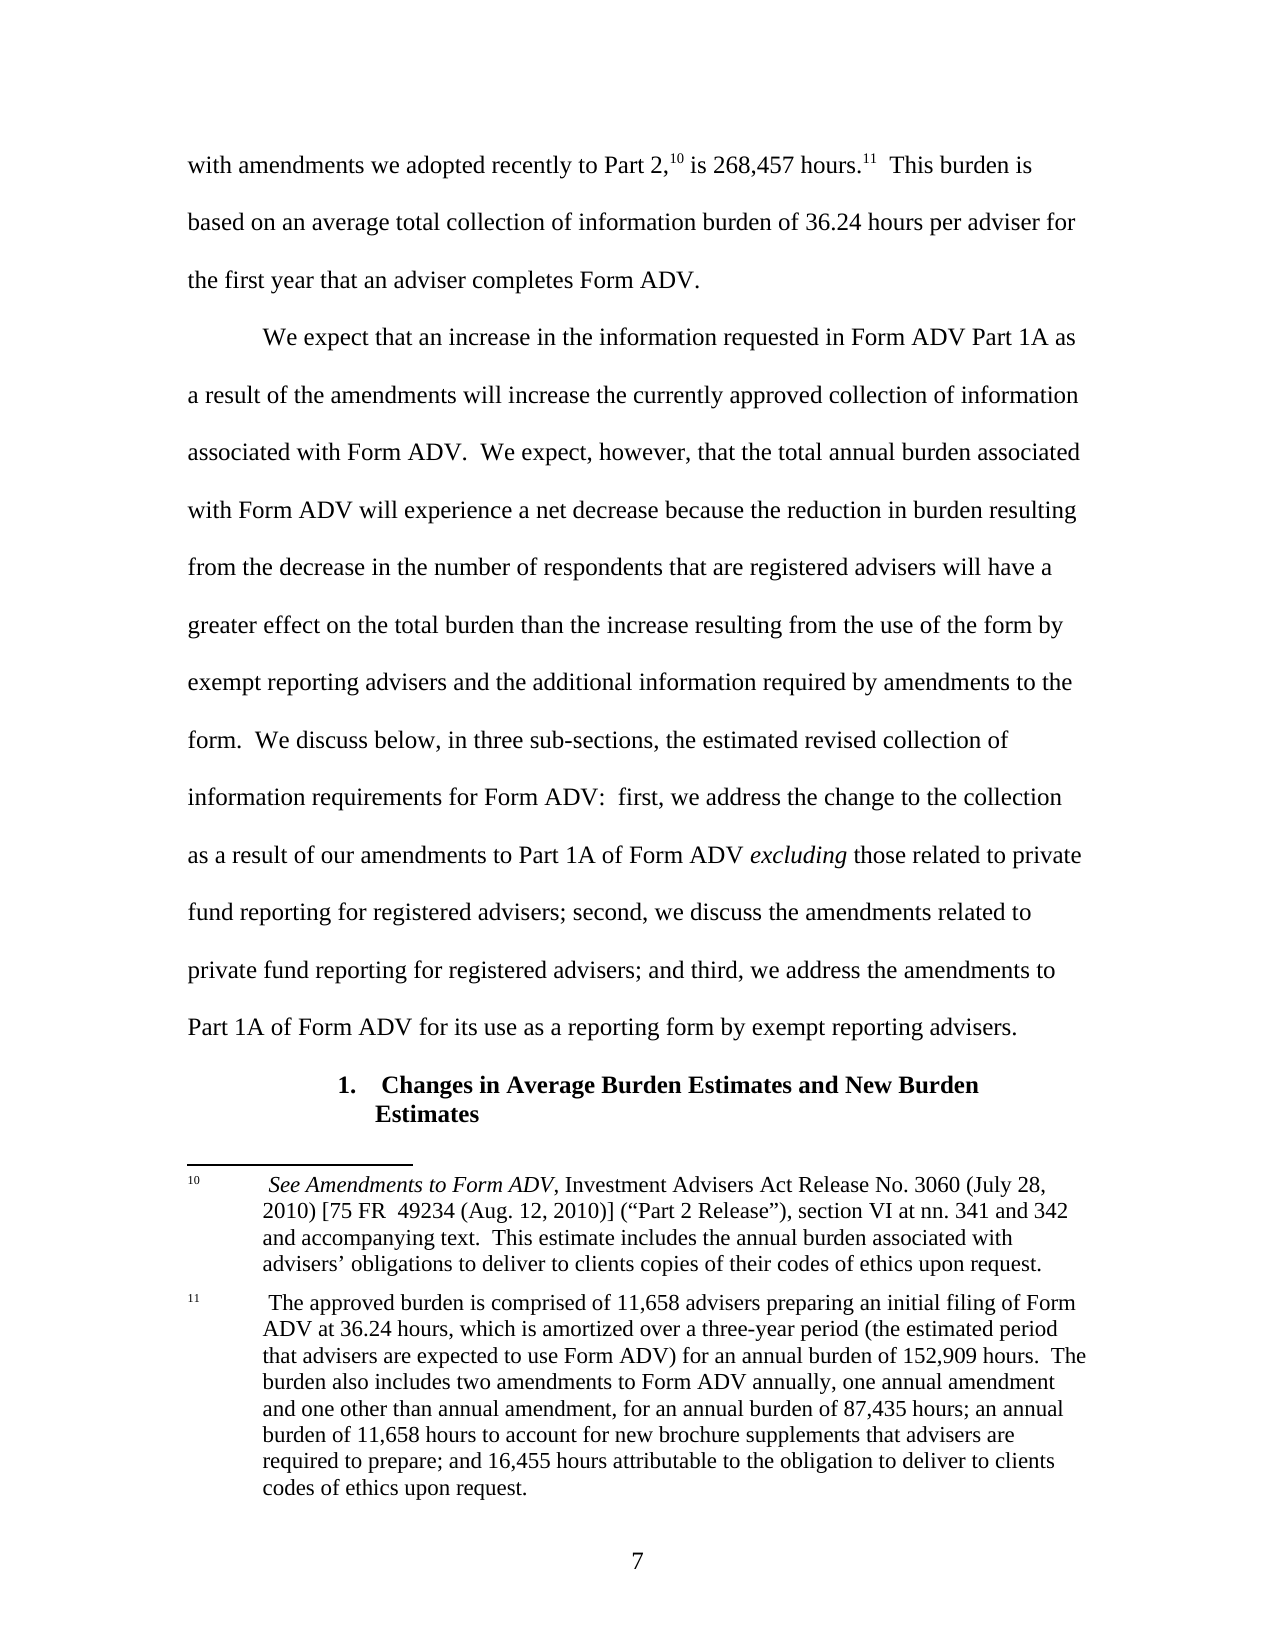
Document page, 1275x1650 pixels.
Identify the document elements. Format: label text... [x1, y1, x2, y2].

text We expect that an increase in the information requested in Form ADV Part 1A as a result of the amendments will increase the currently approved collection of information associated with Form ADV. We expect, however, that the total annual burden associated with Form ADV will experience a net decrease because the reduction in burden resulting from the decrease in the number of respondents that are registered advisers will have a greater effect on the total burden than the increase resulting from the use of the form by exempt reporting advisers and the additional information required by amendments to the form. We discuss below, in three sub-sections, the estimated revised collection of information requirements for Form ADV: first, we address the change to the collection as a result of our amendments to Part 1A of Form ADV excluding those related to private fund reporting for registered advisers; second, we discuss the amendments related to private fund reporting for registered advisers; and third, we address the amendments to Part 1A of Form ADV for its use as a reporting form by exempt reporting advisers. [187, 322, 1087, 1041]
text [187, 150, 1087, 294]
list Changes in Average Burden Estimates and New Burden Estimates [337, 1070, 1087, 1127]
